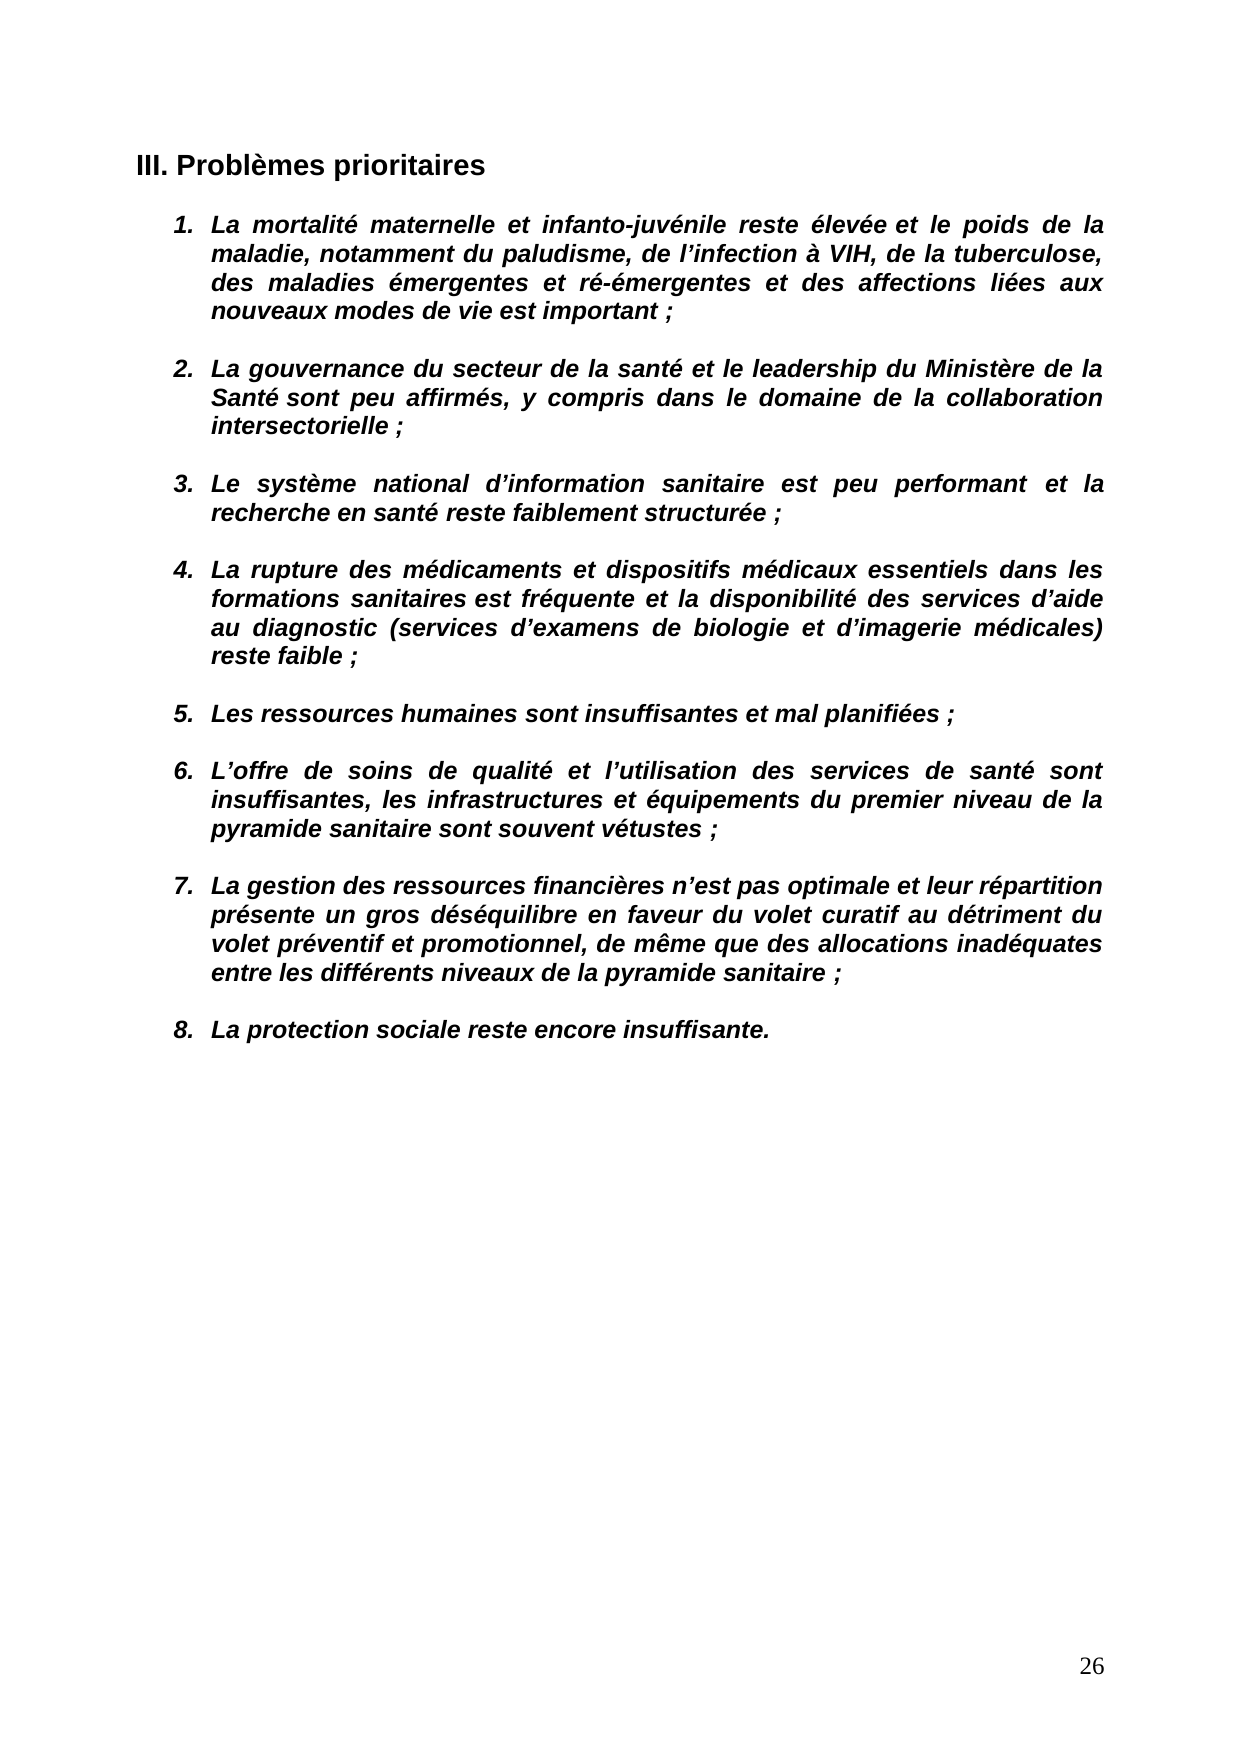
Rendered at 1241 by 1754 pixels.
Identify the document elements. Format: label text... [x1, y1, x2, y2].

list Le système national d’information sanitaire est peu performant et la recherche en santé reste faiblement structurée ; [173, 469, 1104, 526]
list La protection sociale reste encore insuffisante. [173, 1015, 1104, 1044]
list L’offre de soins de qualité et l’utilisation des services de santé sont insuffisantes, les infrastructures et équipements du premier niveau de la pyramide sanitaire sont souvent vétustes ; [173, 756, 1104, 842]
list La rupture des médicaments et dispositifs médicaux essentiels dans les formations sanitaires est fréquente et la disponibilité des services d’aide au diagnostic (services d’examens de biologie et d’imagerie médicales) reste faible ; [173, 555, 1104, 670]
list La gestion des ressources financières n’est pas optimale et leur répartition présente un gros déséquilibre en faveur du volet curatif au détriment du volet préventif et promotionnel, de même que des allocations inadéquates entre les différents niveaux de la pyramide sanitaire ; [173, 871, 1104, 986]
list La mortalité maternelle et infanto-juvénile reste élevée et le poids de la maladie, notamment du paludisme, de l’infection à VIH, de la tuberculose, des maladies émergentes et ré-émergentes et des affections liées aux nouveaux modes de vie est important ; [173, 210, 1104, 325]
text III. Problèmes prioritaires [136, 148, 1104, 181]
list La gouvernance du secteur de la santé et le leadership du Ministère de sont peu affirmés, y compris dans le domaine de la collaboration intersectorielle ; [173, 354, 1104, 440]
list Les ressources humaines sont insuffisantes et mal planifiées ; [173, 699, 1104, 727]
